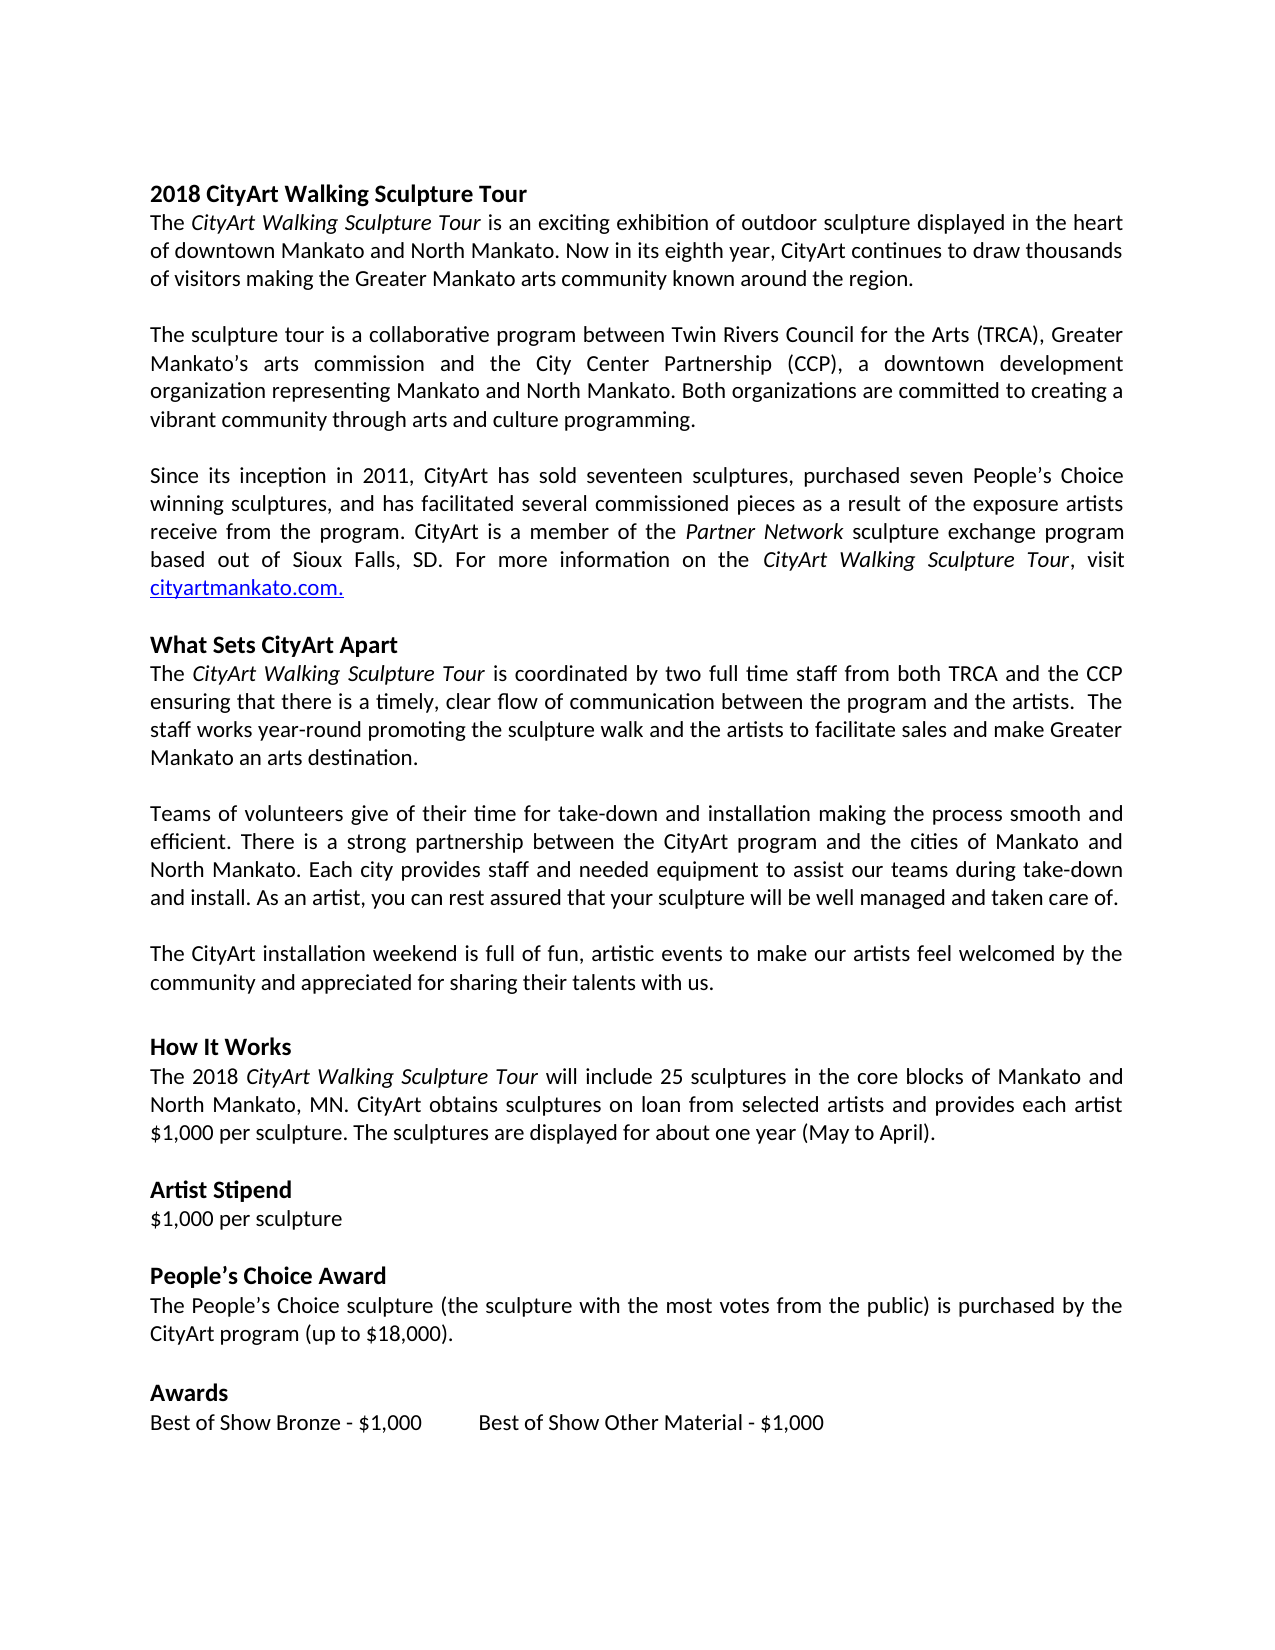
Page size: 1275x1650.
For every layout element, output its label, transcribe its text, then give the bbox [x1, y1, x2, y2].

text The CityArt Walking Sculpture Tour is coordinated by two full time staff from both TRCA and the CCP ensuring that there is a timely, clear flow of communication between the program and the artists. The staff works year-round promoting the sculpture walk and the artists to facilitate sales and make Greater Mankato an arts destination. [150, 659, 1125, 771]
text Artist Stipend [150, 1174, 1125, 1204]
text How It Works [150, 1031, 1125, 1062]
text $1,000 per sculpture [150, 1204, 1125, 1232]
text Teams of volunteers give of their time for take-down and installation making the process smooth and efficient. There is a strong partnership between the CityArt program and the cities of Mankato and North Mankato. Each city provides staff and needed equipment to assist our teams during take-down and install. As an artist, you can rest assured that your sculpture will be well managed and taken care of. [150, 799, 1125, 912]
text The 2018 CityArt Walking Sculpture Tour will include 25 sculptures in the core blocks of Mankato and North Mankato, MN. CityArt obtains sculptures on loan from selected artists and provides each artist $1,000 per sculpture. The sculptures are displayed for about one year (May to April). [150, 1062, 1125, 1146]
text The CityArt Walking Sculpture Tour is an exciting exhibition of outdoor sculpture displayed in the heart of downtown Mankato and North Mankato. Now in its eighth year, CityArt continues to draw thousands of visitors making the Greater Mankato arts community known around the region. [150, 208, 1125, 293]
text People’s Choice Award [150, 1260, 1125, 1291]
text The sculpture tour is a collaborative program between Twin Rivers Council for the Arts (TRCA), Greater Mankato’s arts commission and the City Center Partnership (CCP), a downtown development organization representing Mankato and North Mankato. Both organizations are committed to creating a vibrant community through arts and culture programming. [150, 321, 1125, 433]
text 2018 CityArt Walking Sculpture Tour [150, 178, 1125, 208]
text Since its inception in 2011, CityArt has sold seventeen sculptures, purchased seven People’s Choice winning sculptures, and has facilitated several commissioned pieces as a result of the exposure artists receive from the program. CityArt is a member of the Partner Network sculpture exchange program based out of Sioux Falls, SD. For more information on the CityArt Walking Sculpture Tour, visit cityartmankato.com. [150, 517, 1125, 601]
text Best of Show Bronze - $1,000 Best of Show Other Material - $1,000 [150, 1408, 1125, 1436]
text What Sets CityArt Apart [150, 629, 1125, 659]
text The CityArt installation weekend is full of fun, artistic events to make our artists feel welcomed by the community and appreciated for sharing their talents with us. [150, 939, 1125, 996]
text Awards [150, 1377, 1125, 1408]
text The People’s Choice sculpture (the sculpture with the most votes from the public) is purchased by the CityArt program (up to $18,000). [150, 1291, 1125, 1347]
